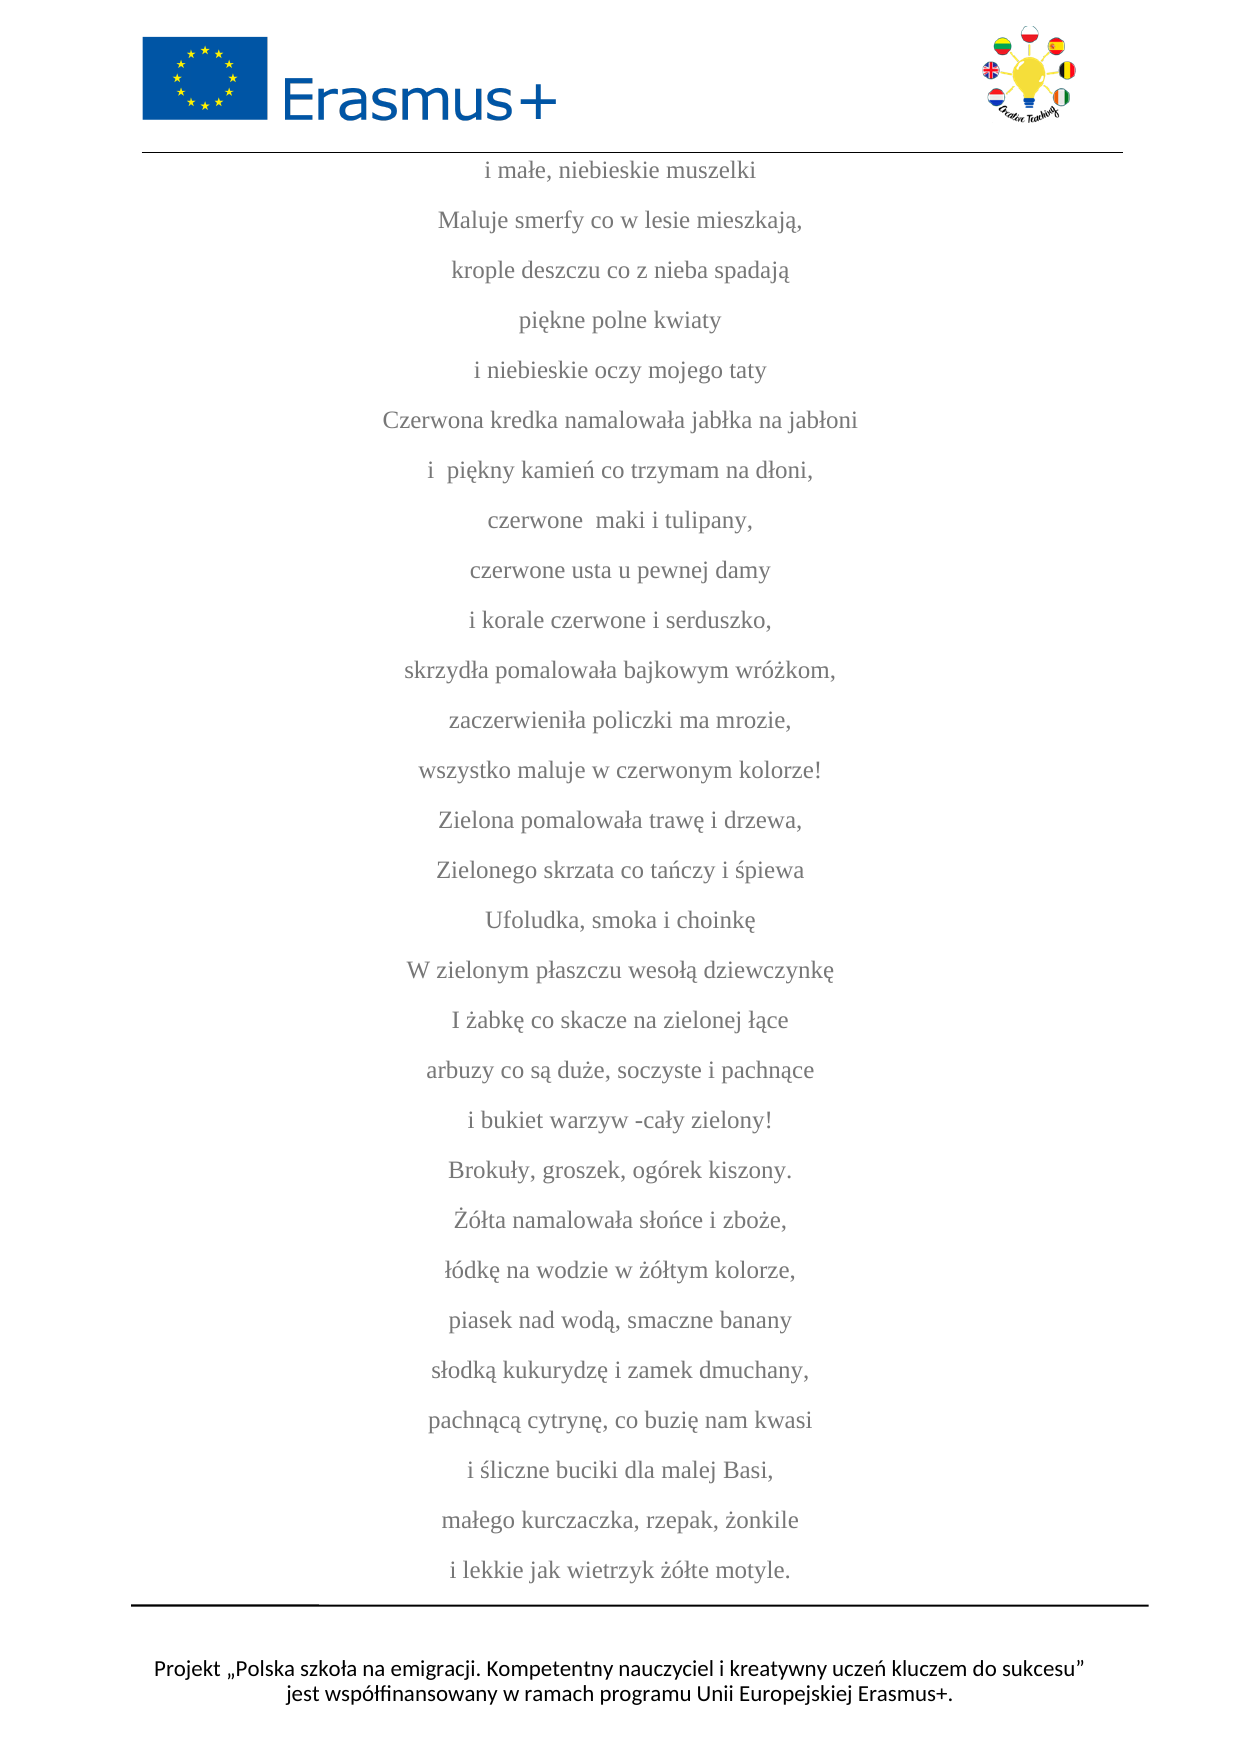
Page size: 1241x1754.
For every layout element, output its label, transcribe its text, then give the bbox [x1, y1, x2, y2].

text I żabkę co skacze na zielonej łące [148, 1005, 1093, 1034]
text małego kurczaczka, rzepak, żonkile [148, 1505, 1093, 1534]
text czerwone maki i tulipany, [148, 505, 1093, 534]
text Brokuły, groszek, ogórek kiszony. [148, 1155, 1093, 1184]
text pachnącą cytrynę, co buzię nam kwasi [148, 1405, 1093, 1434]
text wszystko maluje w czerwonym kolorze! [148, 755, 1093, 784]
text W zielonym płaszczu wesołą dziewczynkę [148, 955, 1093, 984]
text piasek nad wodą, smaczne banany [148, 1305, 1093, 1334]
text Czerwona kredka namalowała jabłka na jabłoni [148, 405, 1093, 434]
picture [982, 26, 1080, 123]
text i małe, niebieskie muszelki [148, 155, 1093, 184]
text Maluje smerfy co w lesie mieszkają, [148, 205, 1093, 234]
text i piękny kamień co trzymam na dłoni, [148, 455, 1093, 484]
text czerwone usta u pewnej damy [148, 555, 1093, 584]
text Zielonego skrzata co tańczy i śpiewa [148, 855, 1093, 884]
text piękne polne kwiaty [148, 305, 1093, 334]
text i śliczne buciki dla malej Basi, [148, 1455, 1093, 1484]
text skrzydła pomalowała bajkowym wróżkom, [148, 655, 1093, 684]
text arbuzy co są duże, soczyste i pachnące [148, 1055, 1093, 1084]
text i korale czerwone i serduszko, [148, 605, 1093, 634]
text Żółta namalowała słońce i zboże, [148, 1205, 1093, 1234]
text i lekkie jak wietrzyk żółte motyle. [148, 1555, 1093, 1584]
text Zielona pomalowała trawę i drzewa, [148, 805, 1093, 834]
text i bukiet warzyw -cały zielony! [148, 1105, 1093, 1134]
text zaczerwieniła policzki ma mrozie, [148, 705, 1093, 734]
picture [118, 12, 580, 144]
text słodką kukurydzę i zamek dmuchany, [148, 1355, 1093, 1384]
text krople deszczu co z nieba spadają [148, 255, 1093, 284]
text łódkę na wodzie w żółtym kolorze, [148, 1255, 1093, 1284]
text i niebieskie oczy mojego taty [148, 355, 1093, 384]
text Ufoludka, smoka i choinkę [148, 905, 1093, 934]
